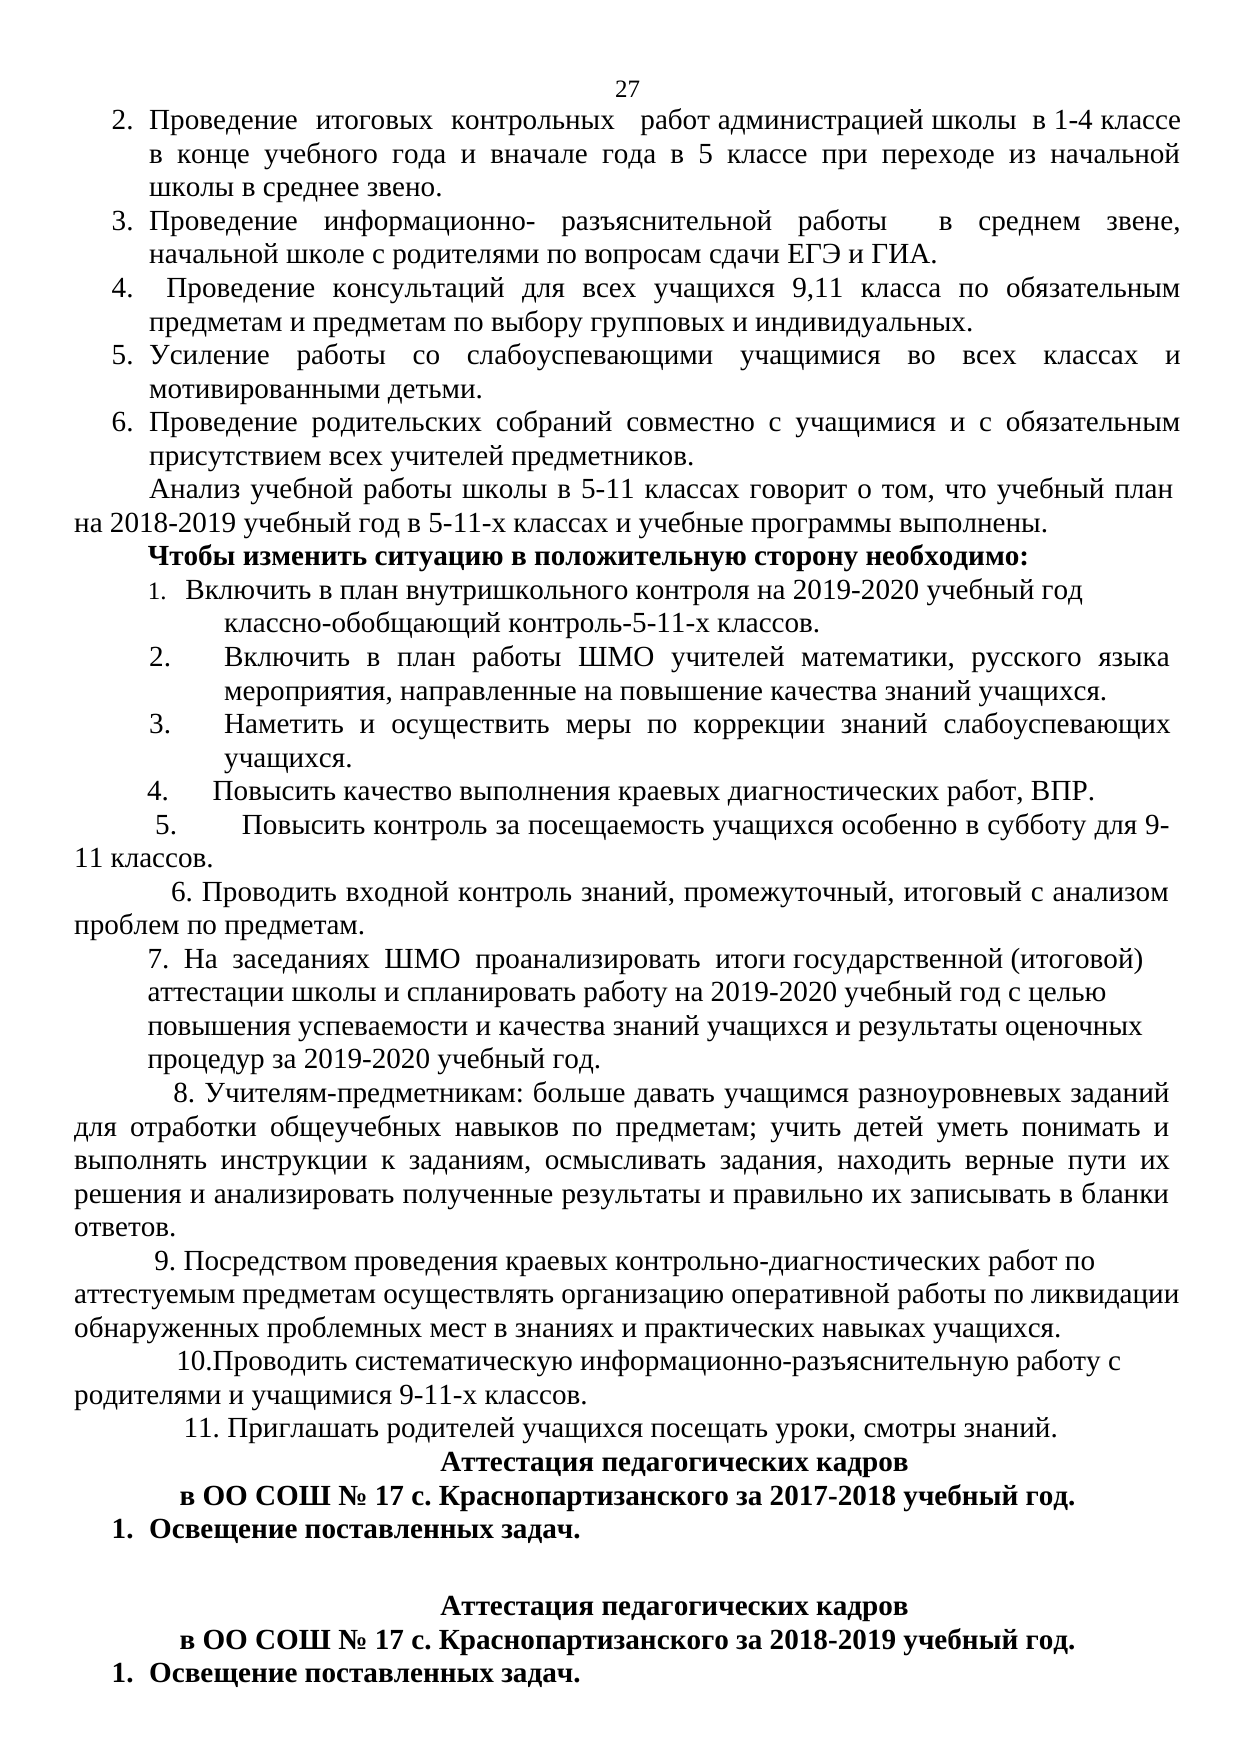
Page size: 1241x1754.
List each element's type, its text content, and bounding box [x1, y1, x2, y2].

text в ОО СОШ № 17 с. Краснопартизанского за 2018-2019 учебный год. [74, 1622, 1181, 1655]
list Включить в план работы ШМО учителей математики, русского языка мероприятия, направленные на повышение качества знаний учащихся. [149, 639, 1171, 706]
text 10.Проводить систематическую информационно-разъяснительную работу с родителями и учащимися 9-11-х классов. [74, 1343, 1181, 1411]
text 4. Повысить качество выполнения краевых диагностических работ, ВПР. [74, 773, 1171, 807]
list Освещение поставленных задач. [111, 1655, 1181, 1689]
text в ОО СОШ № 17 с. Краснопартизанского за 2017-2018 учебный год. [74, 1478, 1181, 1511]
list Проведение родительских собраний совместно с учащимися и с обязательным присутствием всех учителей предметников. [111, 404, 1181, 471]
text 7. На заседаниях ШМО проанализировать итоги государственной (итоговой) аттестации школы и спланировать работу на 2019-2020 учебный год с целью повышения успеваемости и качества знаний учащихся и результаты оценочных процедур за 2019-2020 учебный год. [147, 941, 1171, 1075]
text 6. Проводить входной контроль знаний, промежуточный, итоговый с анализом проблем по предметам. [74, 874, 1171, 941]
list Проведение итоговых контрольных работ администрацией школы в 1-4 классе в конце учебного года и вначале года в 5 классе при переходе из начальной школы в среднее звено. [111, 102, 1181, 203]
list Проведение информационно- разъяснительной работы в среднем звене, начальной школе с родителями по вопросам сдачи ЕГЭ и ГИА. [111, 203, 1181, 270]
list Проведение консультаций для всех учащихся 9,11 класса по обязательным предметам и предметам по выбору групповых и индивидуальных. [111, 270, 1181, 337]
list Включить в план внутришкольного контроля на 2019-2020 учебный год классно-обобщающий контроль-5-11-х классов. [148, 572, 1190, 639]
text 11. Приглашать родителей учащихся посещать уроки, смотры знаний. [74, 1411, 1181, 1444]
list Освещение поставленных задач. [111, 1511, 1181, 1545]
list Наметить и осуществить меры по коррекции знаний слабоуспевающих учащихся. [149, 706, 1171, 773]
text Анализ учебной работы школы в 5-11 классах говорит о том, что учебный план на 2018-2019 учебный год в 5-11-х классах и учебные программы выполнены. [74, 471, 1174, 538]
text 8. Учителям-предметникам: больше давать учащимся разноуровневых заданий для отработки общеучебных навыков по предметам; учить детей уметь понимать и выполнять инструкции к заданиям, осмысливать задания, находить верные пути их решения и анализировать полученные результаты и правильно их записывать в бланки ответов. [74, 1075, 1171, 1243]
text Чтобы изменить ситуацию в положительную сторону необходимо: [74, 538, 1181, 572]
text Аттестация педагогических кадров [168, 1588, 1181, 1622]
list Усиление работы со слабоуспевающими учащимися во всех классах и мотивированными детьми. [111, 337, 1181, 404]
text 9. Посредством проведения краевых контрольно-диагностических работ по аттестуемым предметам осуществлять организацию оперативной работы по ликвидации обнаруженных проблемных мест в знаниях и практических навыках учащихся. [74, 1243, 1181, 1343]
text Аттестация педагогических кадров [168, 1444, 1181, 1478]
text 5. Повысить контроль за посещаемость учащихся особенно в субботу для 9-11 классов. [74, 807, 1171, 874]
